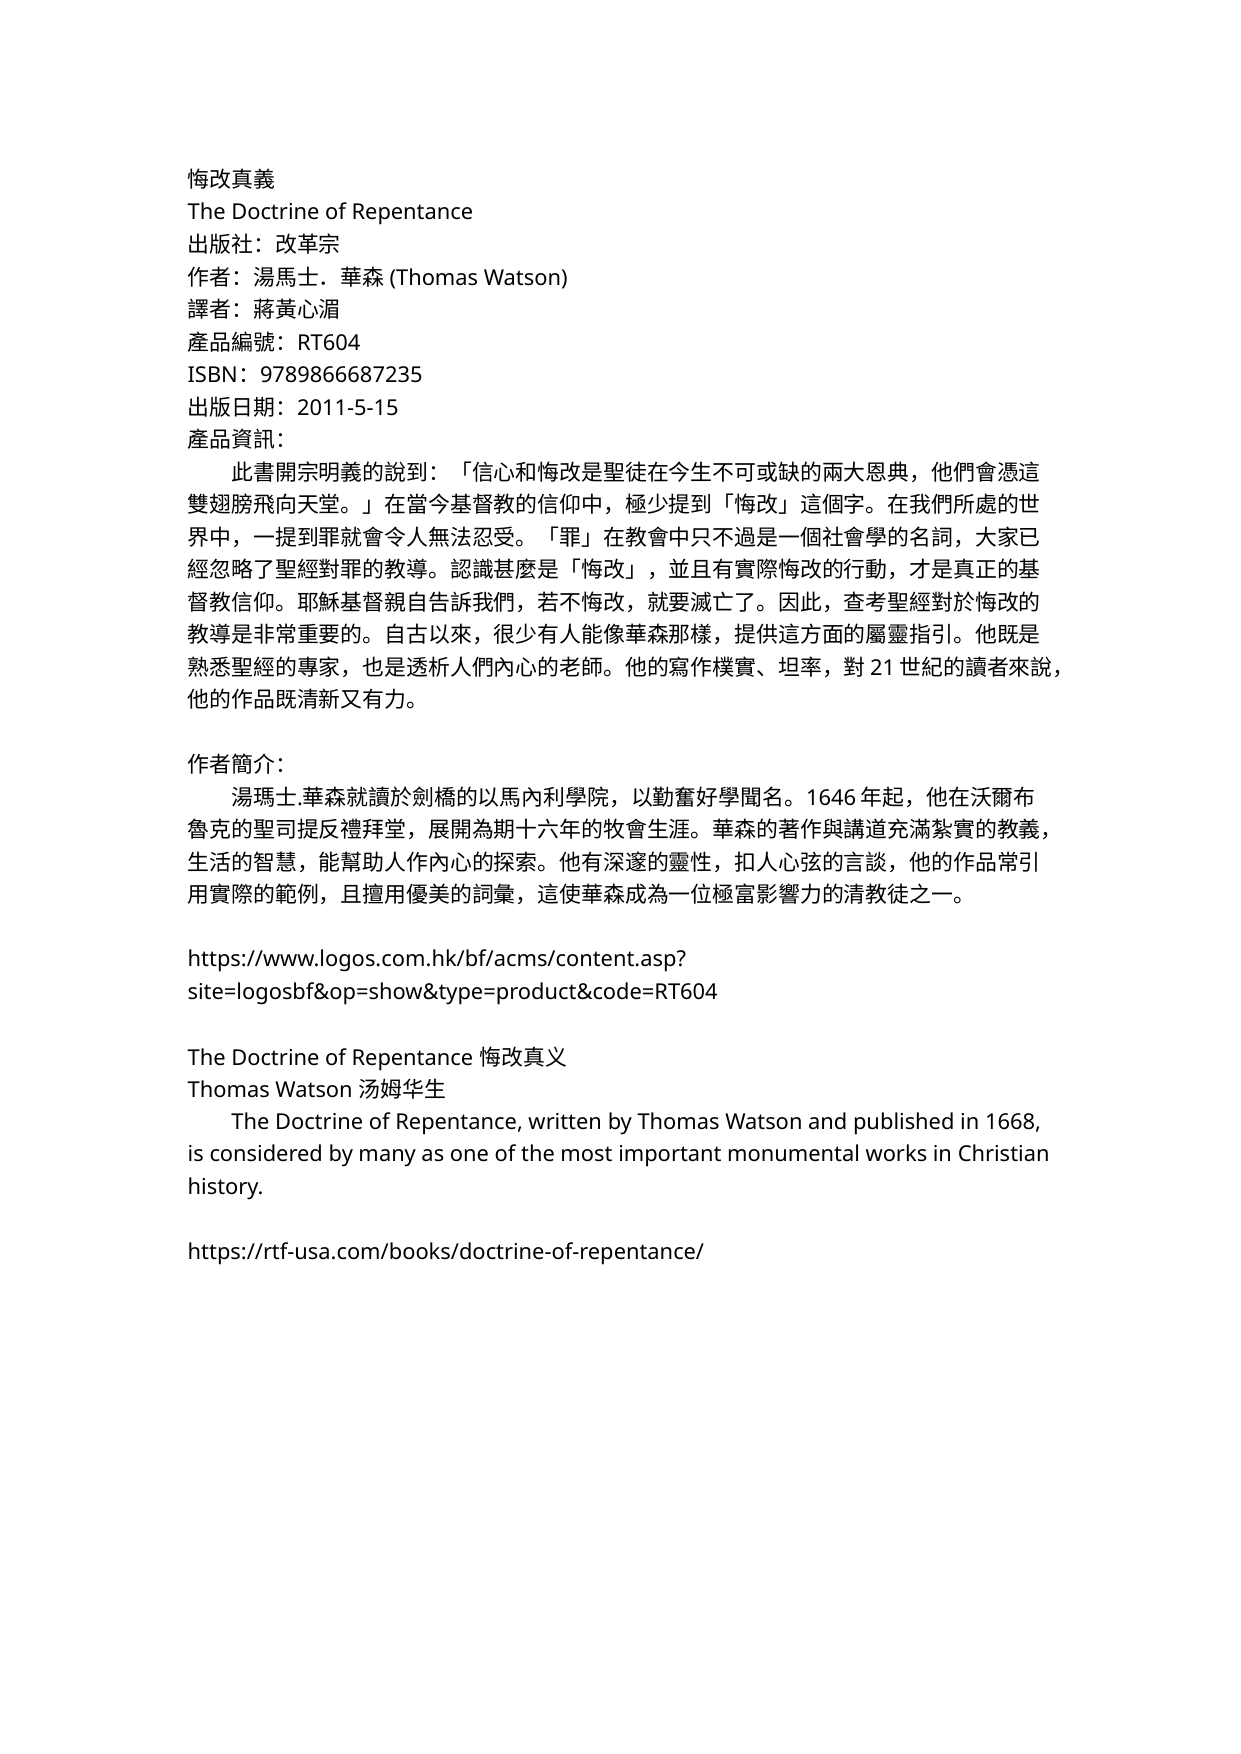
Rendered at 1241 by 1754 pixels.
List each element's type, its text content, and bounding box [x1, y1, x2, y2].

text 譯者：蔣黃心湄 [187, 292, 1053, 324]
text 出版社：改革宗 [187, 227, 1053, 259]
text 此書開宗明義的說到：「信心和悔改是聖徒在今生不可或缺的兩大恩典，他們會憑這雙翅膀飛向天堂。」在當今基督教的信仰中，極少提到「悔改」這個字。在我們所處的世界中，一提到罪就會令人無法忍受。「罪」在教會中只不過是一個社會學的名詞，大家已經忽略了聖經對罪的教導。認識甚麼是「悔改」，並且有實際悔改的行動，才是真正的基督教信仰。耶穌基督親自告訴我們，若不悔改，就要滅亡了。因此，查考聖經對於悔改的教導是非常重要的。自古以來，很少有人能像華森那樣，提供這方面的屬靈指引。他既是熟悉聖經的專家，也是透析人們內心的老師。他的寫作樸實、坦率，對21世紀的讀者來說，他的作品既清新又有力。 [187, 454, 1053, 714]
text The Doctrine of Repentance, written by Thomas Watson and published in 1668, is considered by many as one of the most important monumental works in Christian history. [187, 1104, 1053, 1202]
text 作者簡介： [187, 747, 1053, 779]
text 湯瑪士.華森就讀於劍橋的以馬內利學院，以勤奮好學聞名。1646年起，他在沃爾布魯克的聖司提反禮拜堂，展開為期十六年的牧會生涯。華森的著作與講道充滿紮實的教義，生活的智慧，能幫助人作內心的探索。他有深邃的靈性，扣人心弦的言談，他的作品常引用實際的範例，且擅用優美的詞彙，這使華森成為一位極富影響力的清教徒之一。 [187, 779, 1053, 909]
text 作者：湯馬士．華森 (Thomas Watson) [187, 259, 1053, 292]
text Thomas Watson 汤姆华生 [187, 1072, 1053, 1104]
text https://www.logos.com.hk/bf/acms/content.asp?site=logosbf&op=show&type=product&code=RT604 [187, 942, 1053, 1007]
text 產品資訊： [187, 422, 1053, 454]
text 悔改真義 [187, 162, 1053, 194]
text ISBN：9789866687235 [187, 357, 1053, 389]
text The Doctrine of Repentance [187, 194, 1053, 227]
text The Doctrine of Repentance 悔改真义 [187, 1039, 1053, 1072]
text 出版日期：2011-5-15 [187, 389, 1053, 422]
text 產品編號：RT604 [187, 324, 1053, 357]
text https://rtf-usa.com/books/doctrine-of-repentance/ [187, 1234, 1053, 1267]
